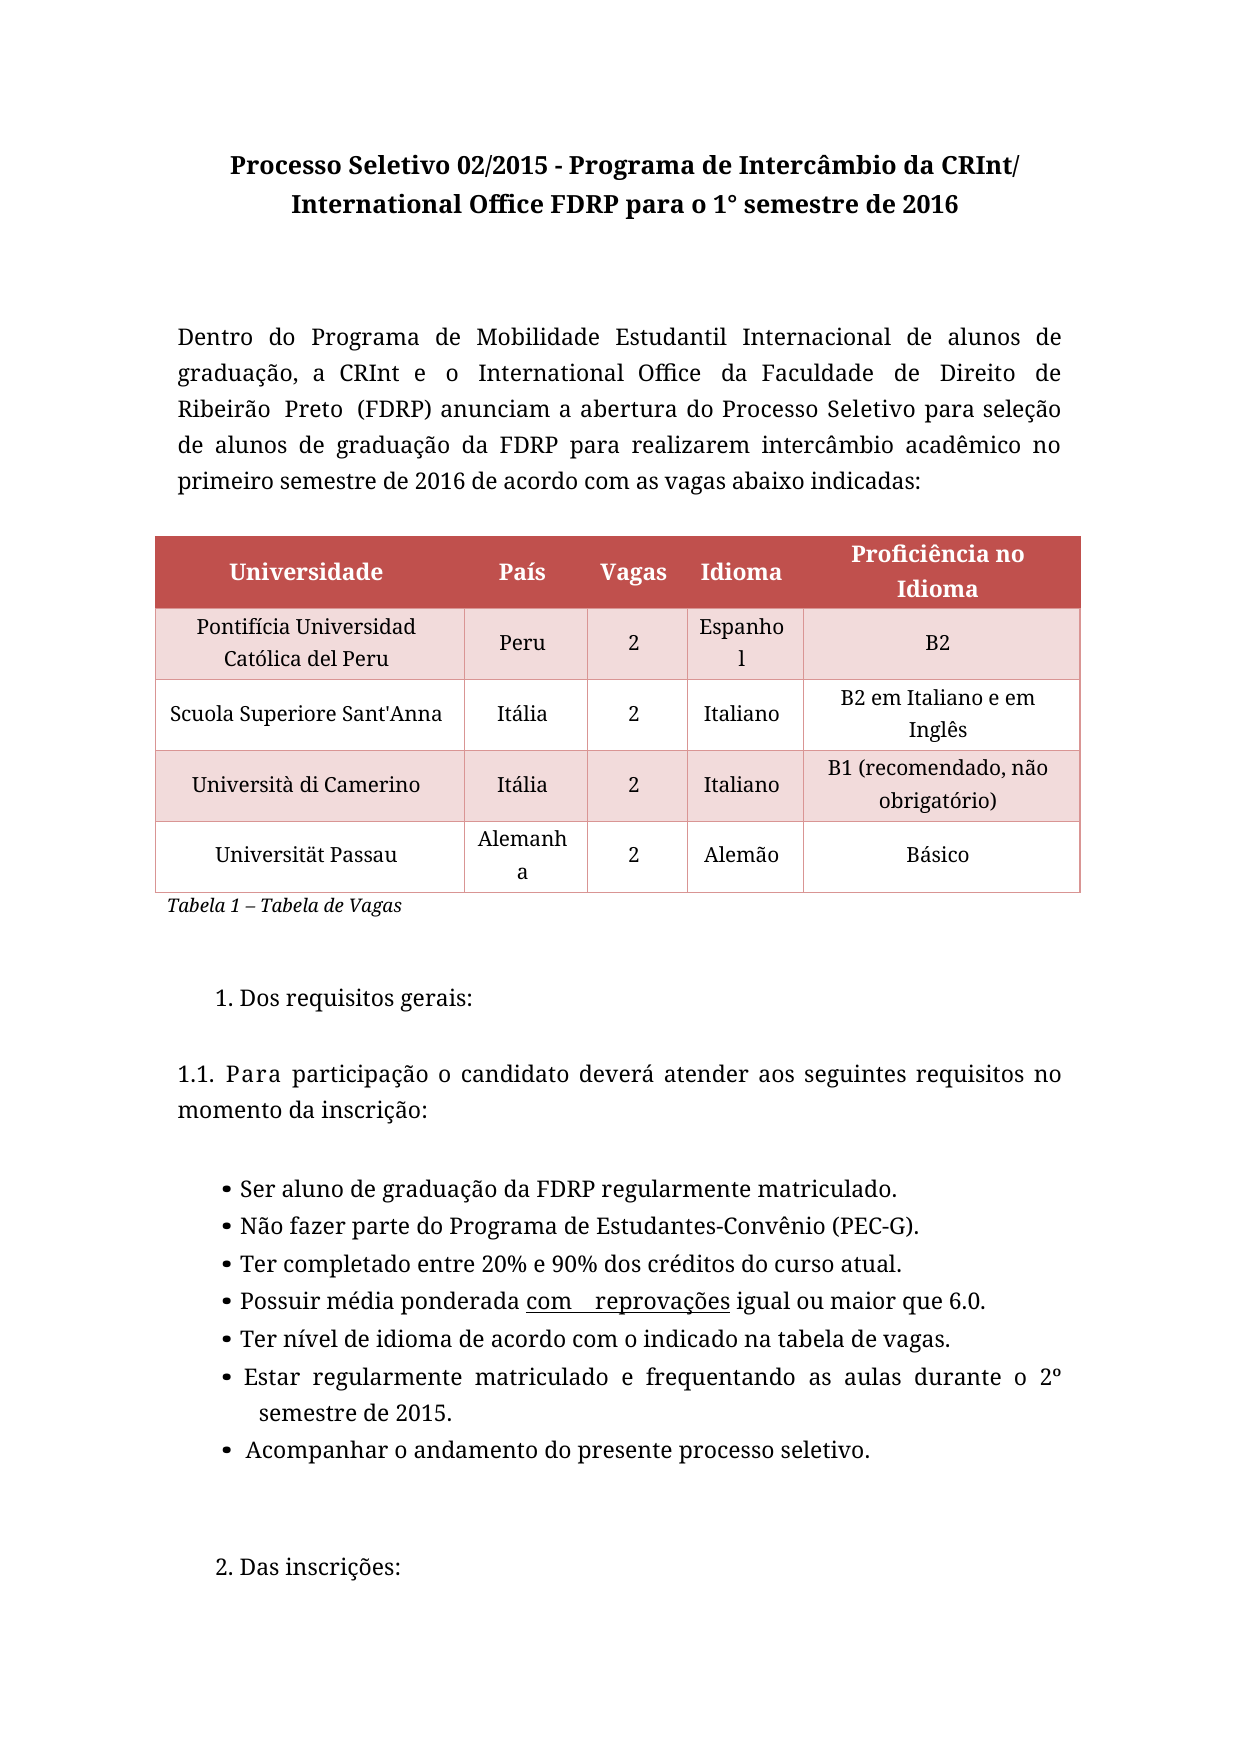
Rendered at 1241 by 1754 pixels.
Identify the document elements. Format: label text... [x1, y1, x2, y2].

table_cell Italiano [688, 751, 803, 821]
table_cell Peru [465, 609, 587, 679]
table_cell B2 [804, 609, 1079, 679]
table_cell Università di Camerino [156, 751, 464, 821]
text • Ter completado entre 20% e 90% dos créditos do curso atual. [221, 1247, 1069, 1279]
table_cell Scuola Superiore Sant'Anna [156, 680, 464, 750]
table_cell Itália [465, 680, 587, 750]
table_header Proficiência no Idioma [804, 538, 1079, 608]
table_cell 2 [588, 822, 687, 892]
table_cell Básico [804, 822, 1079, 892]
table_cell 2 [588, 609, 687, 679]
table_cell Espanhol [688, 609, 803, 679]
table_cell Itália [465, 751, 587, 821]
text Tabela 1 – Tabela de Vagas [167, 893, 1069, 918]
text • Estar regularmente matriculado e frequentando as aulas durante o 2º semestre de 2015. [221, 1361, 1062, 1428]
text 1.1. Para participação o candidato deverá atender aos seguintes requisitos no momento da inscrição: [177, 1058, 1061, 1125]
text Dentro do Programa de Mobilidade Estudantil Internacional de alunos de graduação, a CRInt e o International Office da Faculdade de Direito de Ribeirão Preto (FDRP) anunciam a abertura do Processo Seletivo para seleção de alunos de graduação da FDRP para realizarem intercâmbio acadêmico no primeiro semestre de 2016 de acordo com as vagas abaixo indicadas: [177, 321, 1062, 496]
text • Acompanhar o andamento do presente processo seletivo. [215, 1434, 1069, 1466]
table_cell Alemanha [465, 822, 587, 892]
text 1. Dos requisitos gerais: [215, 982, 1069, 1013]
text • Possuir média ponderada com reprovações igual ou maior que 6.0. [221, 1285, 1069, 1316]
table_header Vagas [588, 538, 687, 608]
table_cell Italiano [688, 680, 803, 750]
table_header País [465, 538, 587, 608]
table_cell B2 em Italiano e em Inglês [804, 680, 1079, 750]
table_cell Alemão [688, 822, 803, 892]
text • Não fazer parte do Programa de Estudantes-Convênio (PEC-G). [221, 1210, 1069, 1241]
text 2. Das inscrições: [215, 1550, 1069, 1582]
text • Ser aluno de graduação da FDRP regularmente matriculado. [221, 1172, 1069, 1204]
table_cell 2 [588, 751, 687, 821]
table_cell Universität Passau [156, 822, 464, 892]
table_cell B1 (recomendado, não obrigatório) [804, 751, 1079, 821]
table_cell 2 [588, 680, 687, 750]
table_cell Pontifícia Universidad Católica del Peru [156, 609, 464, 679]
table_header Idioma [688, 538, 803, 608]
table_header Universidade [156, 538, 464, 608]
text • Ter nível de idioma de acordo com o indicado na tabela de vagas. [221, 1323, 1069, 1354]
text Processo Seletivo 02/2015 - Programa de Intercâmbio da CRInt/ International Office FDRP para o 1° semestre de 2016 [195, 147, 1054, 221]
